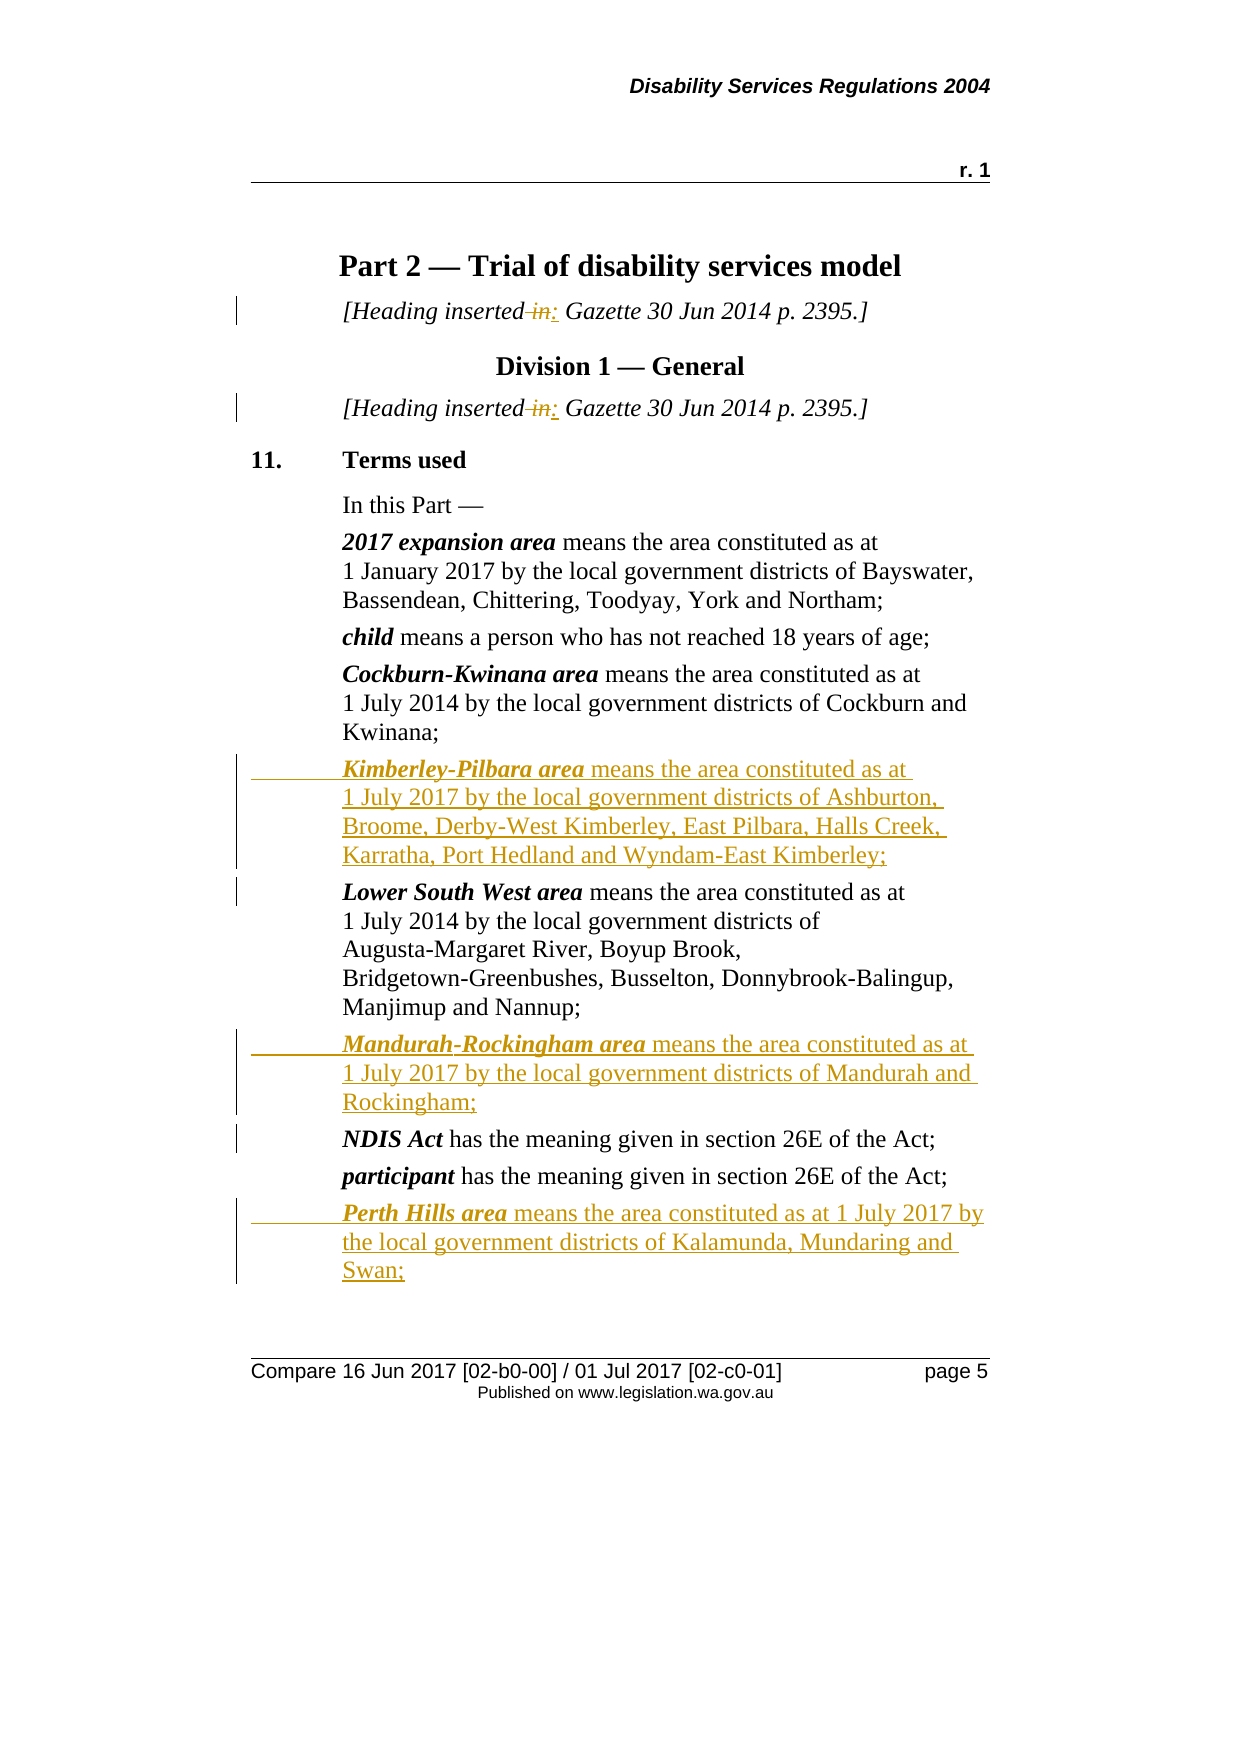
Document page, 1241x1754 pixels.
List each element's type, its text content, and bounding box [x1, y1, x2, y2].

text In this Part — [251, 490, 990, 519]
subtitle Part 2 — Trial of disability services model [251, 247, 990, 283]
subtitle Division 1 — General [251, 350, 990, 381]
text NDIS Act has the meaning given in section 26E of the Act; [251, 1124, 990, 1152]
text participant has the meaning given in section 26E of the Act; [251, 1161, 990, 1189]
text 2017 expansion area means the area constituted as at 1 January 2017 by the local government districts of Bayswater, Bassendean, Chittering, Toodyay, York and Northam; [251, 527, 990, 614]
subtitle 11. Terms used [251, 445, 990, 474]
text Cockburn-Kwinana area means the area constituted as at 1 July 2014 by the local government districts of Cockburn and Kwinana; [251, 659, 990, 745]
subtitle [Heading inserted Gazette 30 Jun 2014 p. 2395.] [251, 296, 990, 325]
subtitle [Heading inserted Gazette 30 Jun 2014 p. 2395.] [251, 393, 990, 422]
text child means a person who has not reached 18 years of age; [251, 622, 990, 651]
text Lower South West area means the area constituted as at 1 July 2014 by the local government districts of Augusta-Margaret River, Boyup Brook, Bridgetown-Greenbushes, Busselton, Donnybrook-Balingup, Manjimup and Nannup; [251, 877, 990, 1021]
